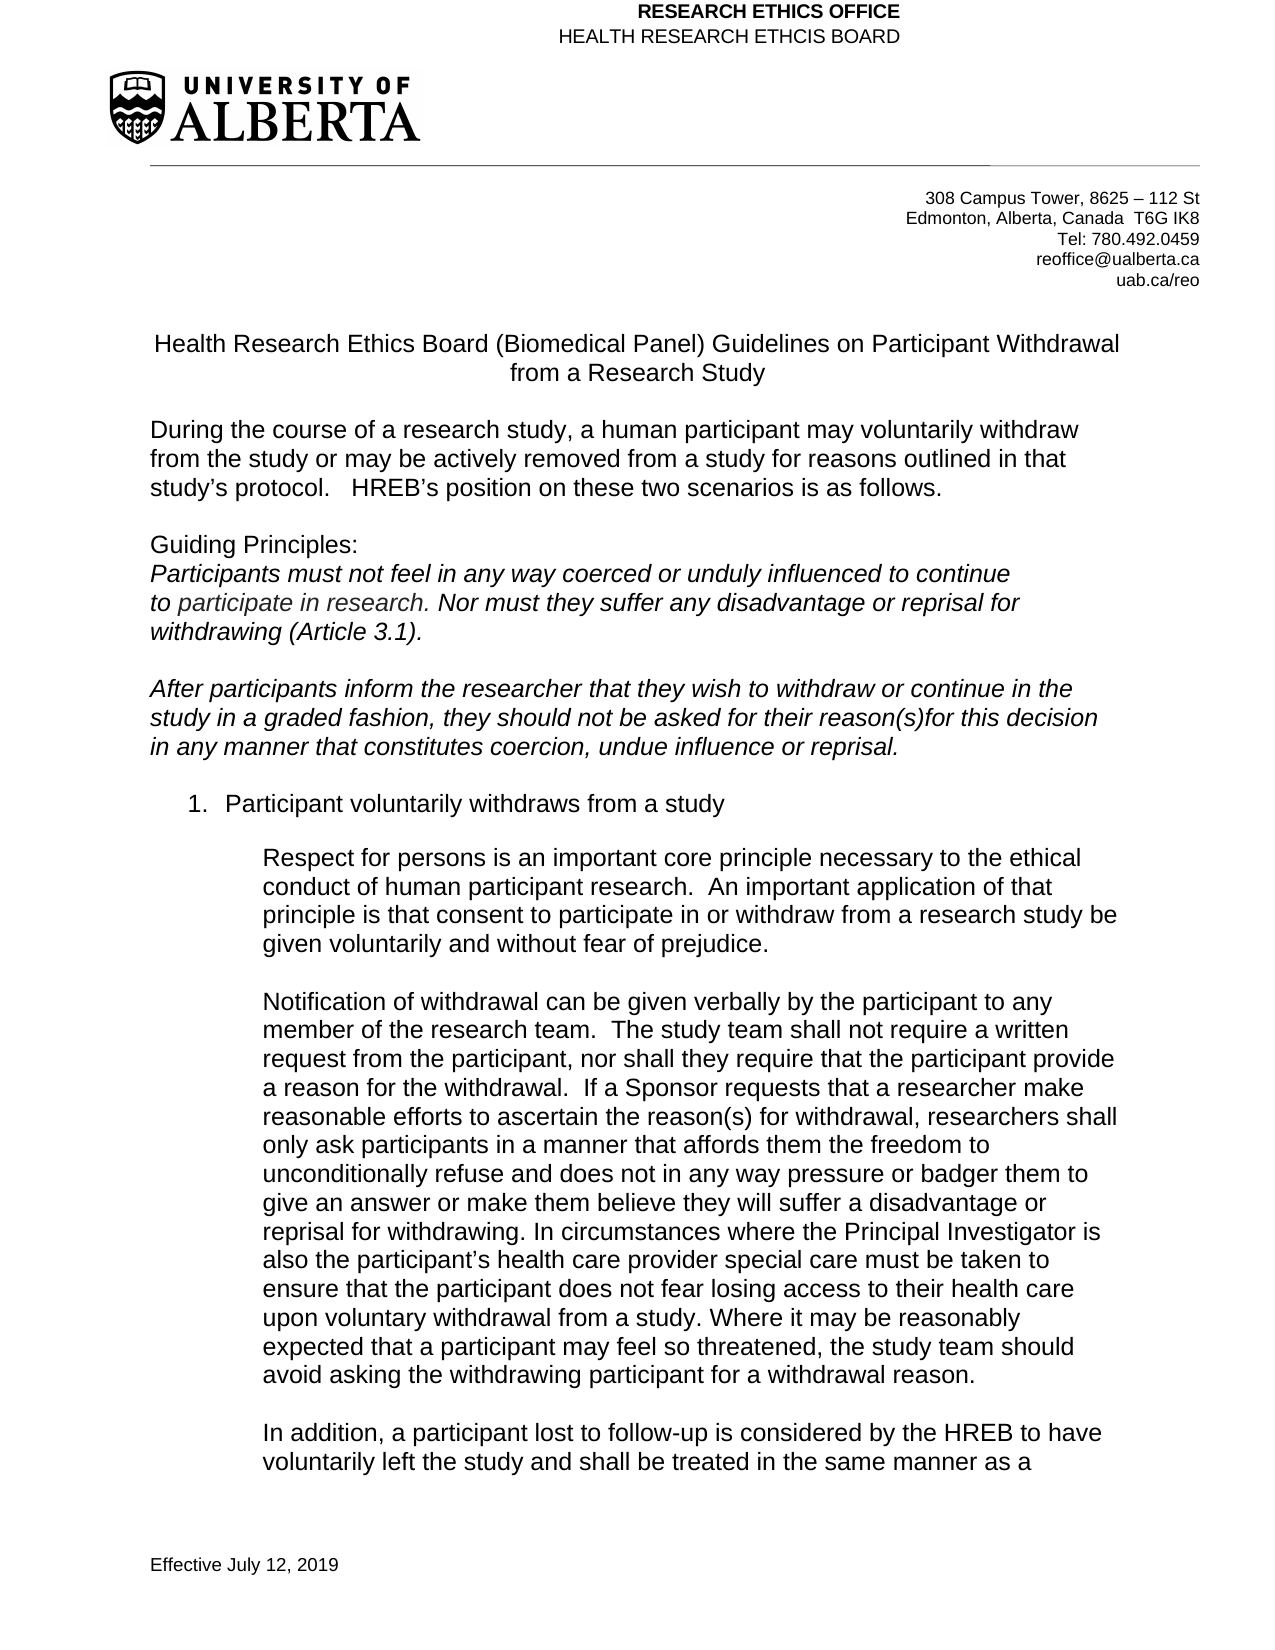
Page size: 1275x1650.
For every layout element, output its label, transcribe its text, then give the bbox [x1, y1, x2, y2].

text upon voluntary withdrawal from a study. Where it may be reasonably [262, 1303, 1125, 1332]
text also the participant’s health care provider special care must be taken to [262, 1245, 1125, 1274]
text expected that a participant may feel so threatened, the study team should [262, 1332, 1125, 1360]
text ensure that the participant does not fear losing access to their health care [262, 1274, 1125, 1303]
text After participants inform the researcher that they wish to withdraw or continue in the study in a graded fashion, they should not be asked for their reason(s)for this decision in any manner that constitutes coercion, undue influence or reprisal. [901, 674, 1125, 760]
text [262, 1418, 1125, 1475]
picture [106, 67, 424, 148]
text Health Research Ethics Board (Biomedical Panel) Guidelines on Participant Withdrawal from a Research Study [150, 329, 1125, 386]
text avoid asking the withdrawing participant for a withdrawal reason. [262, 1360, 1125, 1389]
text Respect for persons is an important core principle necessary to the ethical conduct of human participant research. An important application of that principle is that consent to participate in or withdraw from a research study be given voluntarily and without fear of prejudice. [262, 843, 1125, 958]
text Notification of withdrawal can be given verbally by the participant to any member of the research team. The study team shall not require a written request from the participant, nor shall they require that the participant provide a reason for the withdrawal. If a Sponsor requests that a researcher make reasonable efforts to ascertain the reason(s) for withdrawal, researchers shall only ask participants in a manner that affords them the freedom to unconditionally refuse and does not in any way pressure or badger them to give an answer or make them believe they will suffer a disadvantage or reprisal for withdrawing. In circumstances where the Principal Investigator is [262, 987, 1125, 1245]
text Guiding Principles: [150, 530, 1125, 559]
text Participants must not feel in any way coerced or unduly influenced to continue to participate in research. Nor must they suffer any disadvantage or reprisal for withdrawing (Article 3.1). [424, 559, 1125, 645]
text During the course of a research study, a human participant may voluntarily withdraw from the study or may be actively removed from a study for reasons outlined in that study’s protocol. HREB’s position on these two scenarios is as follows. [150, 415, 1125, 501]
list Participant voluntarily withdraws from a study [187, 789, 1125, 818]
